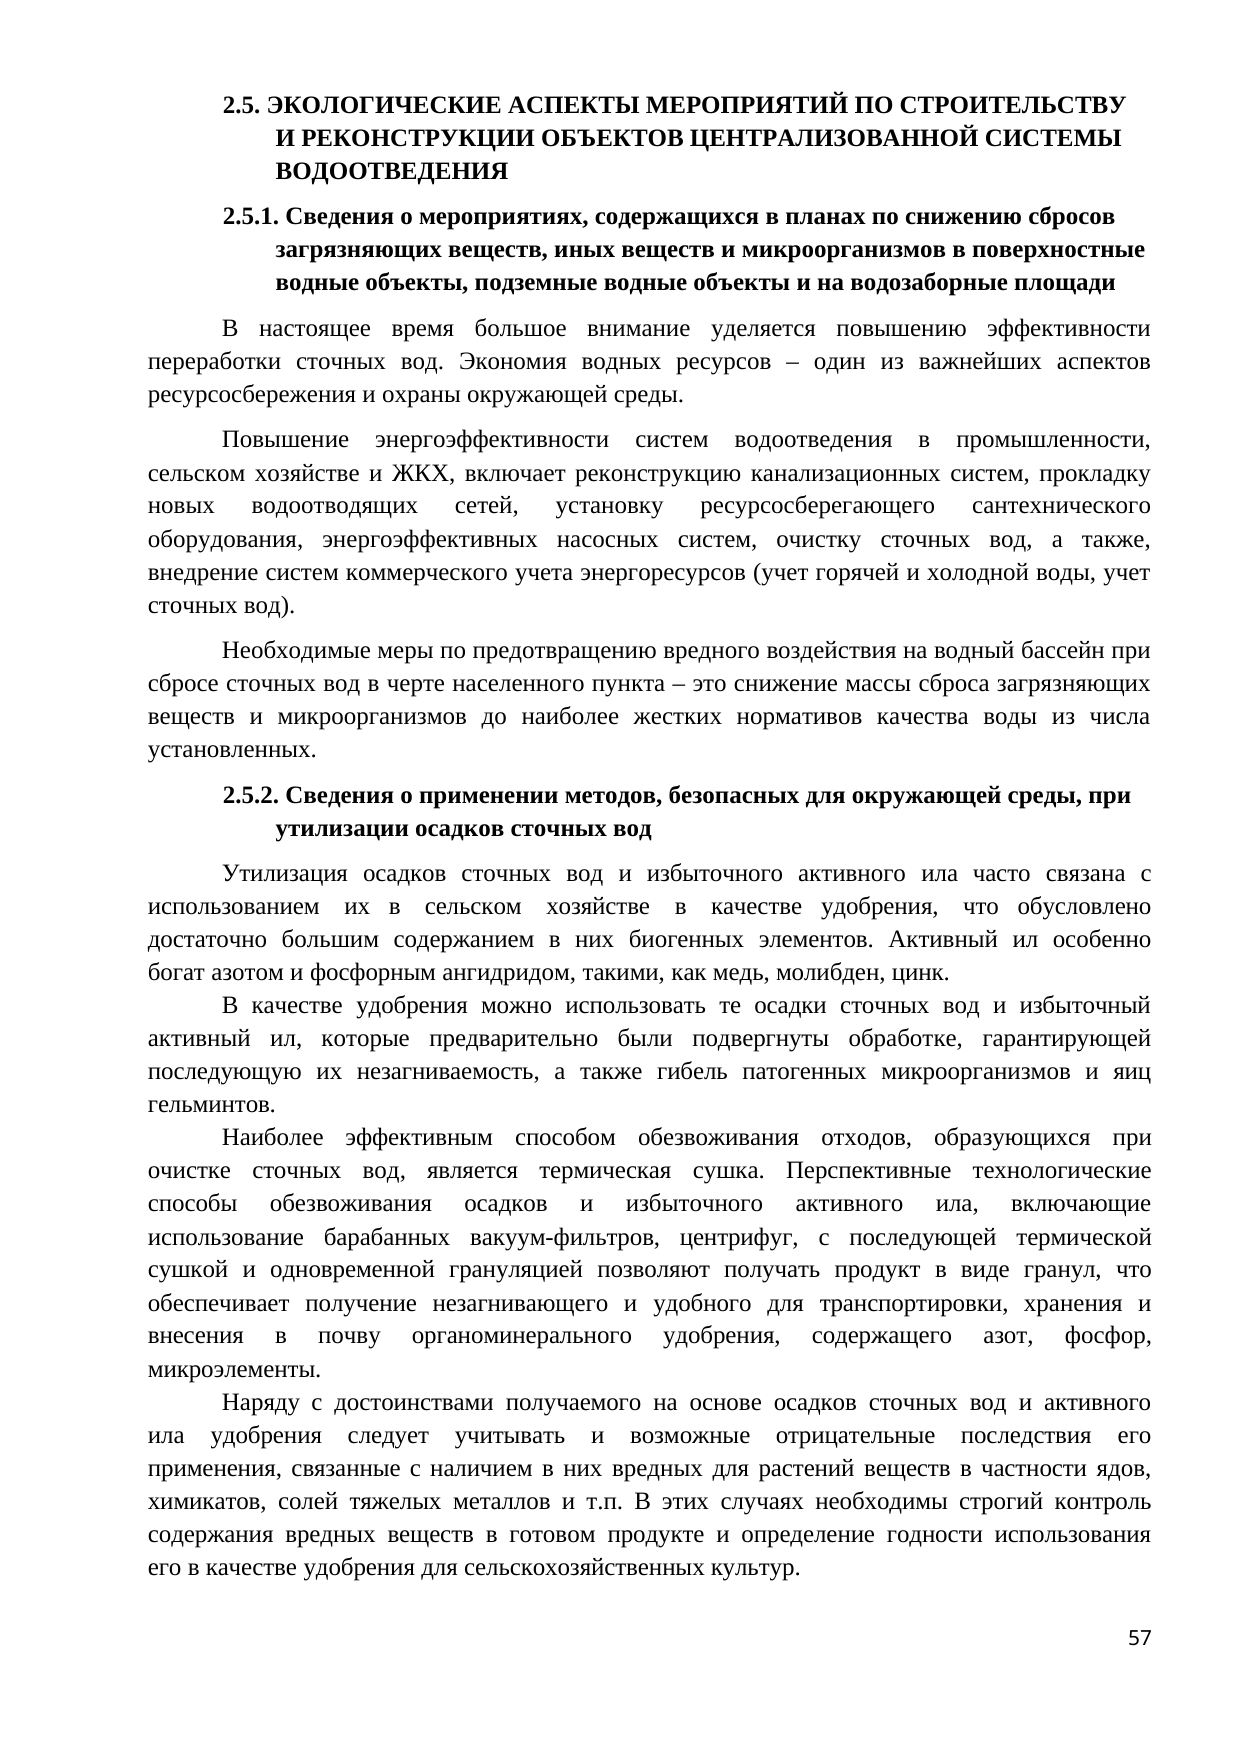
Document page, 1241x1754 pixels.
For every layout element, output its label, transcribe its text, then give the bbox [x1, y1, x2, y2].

text Необходимые меры по предотвращению вредного воздействия на водный бассейн при сбросе сточных вод в черте населенного пункта – это снижение массы сброса загрязняющих веществ и микроорганизмов до наиболее жестких нормативов качества воды из числа установленных. [148, 635, 1152, 763]
text 2.5.2. Сведения о применении методов, безопасных для окружающей среды, при утилизации осадков сточных вод [223, 780, 1152, 842]
text Наиболее эффективным способом обезвоживания отходов, образующихся при очистке сточных вод, является термическая сушка. Перспективные технологические способы обезвоживания осадков и избыточного активного ила, включающие использование барабанных вакуум-фильтров, центрифуг, с последующей термической сушкой и одновременной грануляцией позволяют получать продукт в виде гранул, что обеспечивает получение незагнивающего и удобного для транспортировки, хранения и внесения в почву органоминерального удобрения, содержащего азот, фосфор, микроэлементы. [148, 1122, 1152, 1382]
text Наряду с достоинствами получаемого на основе осадков сточных вод и активного ила удобрения следует учитывать и возможные отрицательные последствия его применения, связанные с наличием в них вредных для растений веществ в частности ядов, химикатов, солей тяжелых металлов и т.п. В этих случаях необходимы строгий контроль содержания вредных веществ в готовом продукте и определение годности использования его в качестве удобрения для сельскохозяйственных культур. [148, 1387, 1152, 1581]
text В настоящее время большое внимание уделяется повышению эффективности переработки сточных вод. Экономия водных ресурсов – один из важнейших аспектов ресурсосбережения и охраны окружающей среды. [148, 313, 1152, 408]
text Утилизация осадков сточных вод и избыточного активного ила часто связана с использованием их в сельском хозяйстве в качестве удобрения, что обусловлено достаточно большим содержанием в них биогенных элементов. Активный ил особенно богат азотом и фосфорным ангидридом, такими, как медь, молибден, цинк. [148, 858, 1152, 986]
text Повышение энергоэффективности систем водоотведения в промышленности, сельском хозяйстве и ЖКХ, включает реконструкцию канализационных систем, прокладку новых водоотводящих сетей, установку ресурсосберегающего сантехнического оборудования, энергоэффективных насосных систем, очистку сточных вод, а также, внедрение систем коммерческого учета энергоресурсов (учет горячей и холодной воды, учет сточных вод). [148, 424, 1152, 618]
text 2.5. ЭКОЛОГИЧЕСКИЕ АСПЕКТЫ МЕРОПРИЯТИЙ ПО СТРОИТЕЛЬСТВУ И РЕКОНСТРУКЦИИ ОБЪЕКТОВ ЦЕНТРАЛИЗОВАННОЙ СИСТЕМЫ ВОДООТВЕДЕНИЯ [223, 90, 1152, 185]
text В качестве удобрения можно использовать те осадки сточных вод и избыточный активный ил, которые предварительно были подвергнуты обработке, гарантирующей последующую их незагниваемость, а также гибель патогенных микроорганизмов и яиц гельминтов. [148, 990, 1152, 1118]
text 2.5.1. Сведения о мероприятиях, содержащихся в планах по снижению сбросов загрязняющих веществ, иных веществ и микроорганизмов в поверхностные водные объекты, подземные водные объекты и на водозаборные площади [223, 201, 1152, 296]
